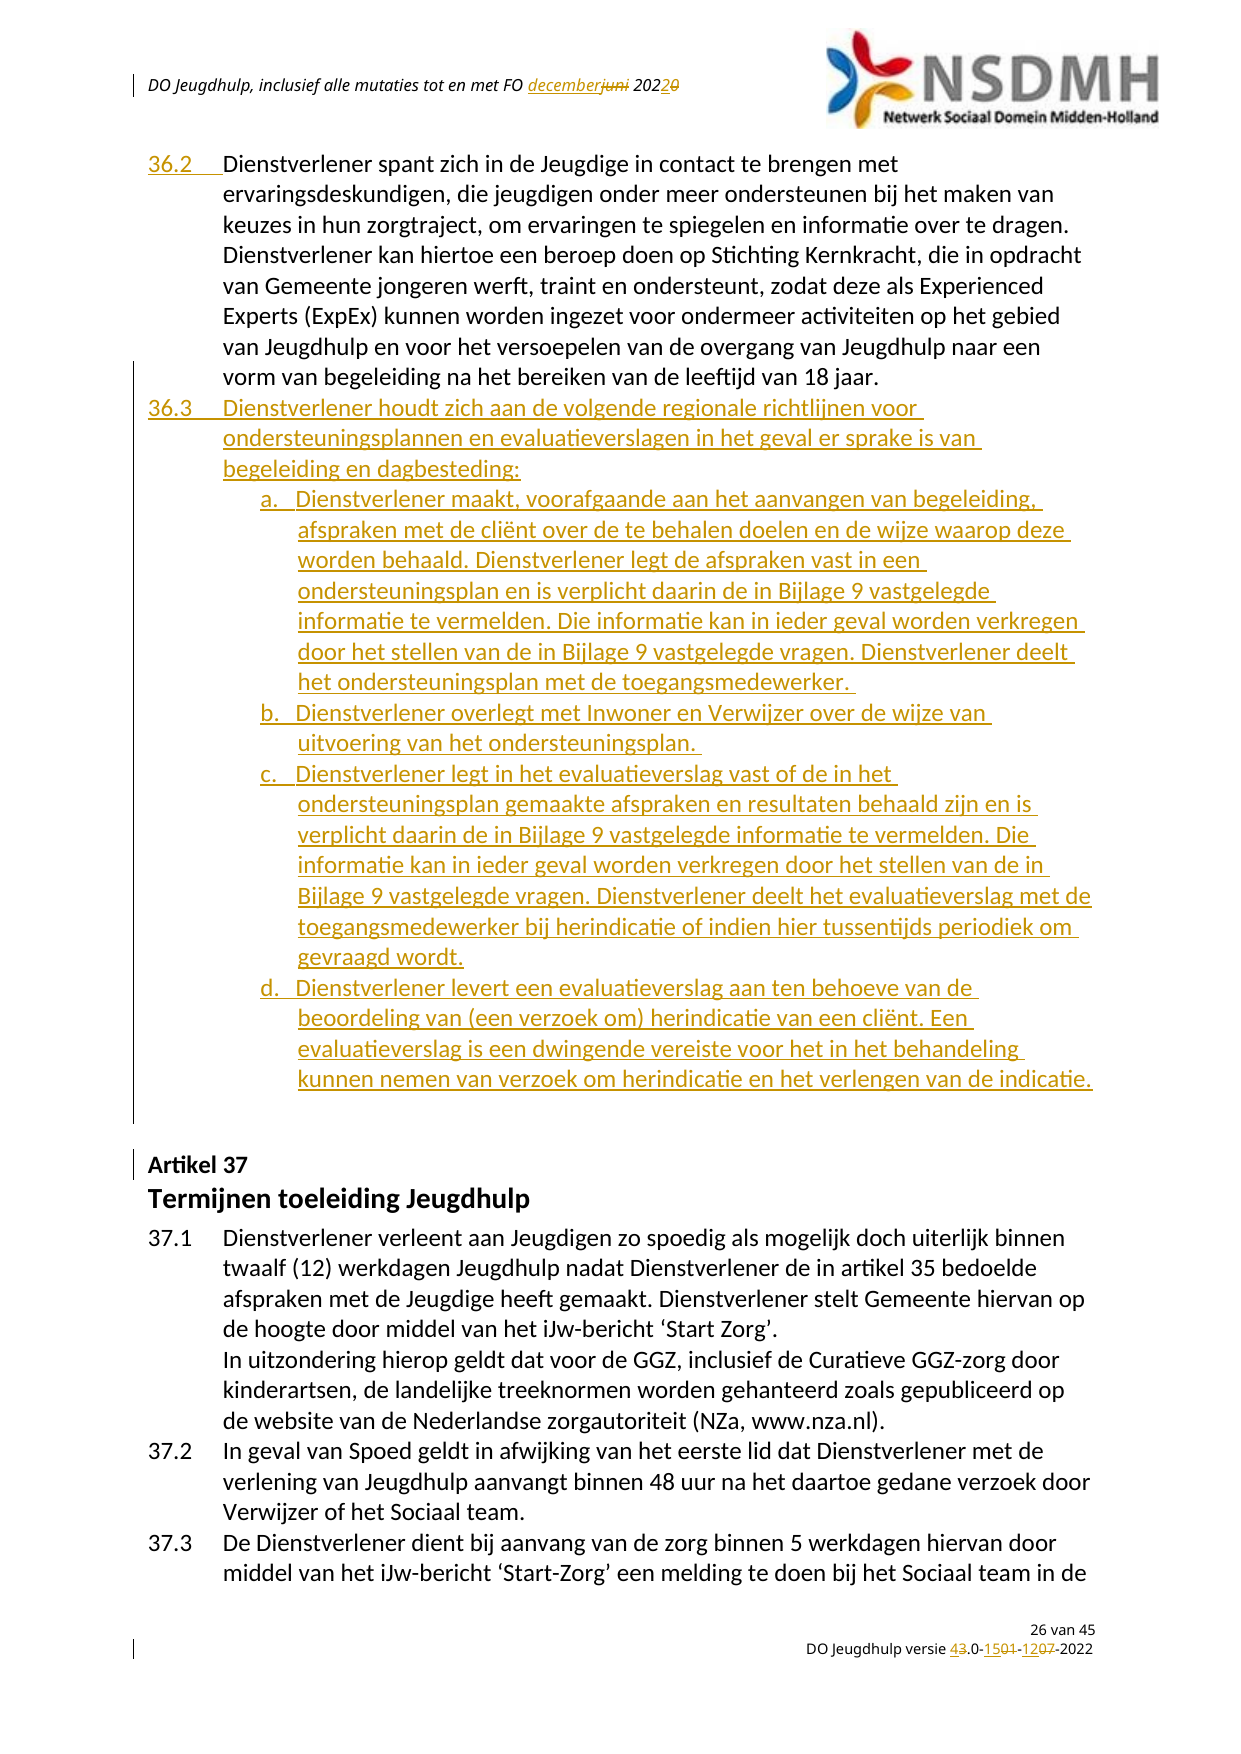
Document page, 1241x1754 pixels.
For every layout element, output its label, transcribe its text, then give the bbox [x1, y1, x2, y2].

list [148, 1527, 1096, 1588]
picture [824, 28, 1159, 127]
subtitle Artikel 37 Termijnen toeleiding Jeugdhulp [148, 1149, 1096, 1216]
list Dienstverlener spant zich in de Jeugdige in contact te brengen met ervaringsdeskundigen, die jeugdigen onder meer ondersteunen bij het maken van keuzes in hun zorgtraject, om ervaringen te spiegelen en informatie over te dragen. Dienstverlener kan hiertoe een beroep doen op Stichting Kernkracht, die in opdracht van Gemeente jongeren werft, traint en ondersteunt, zodat deze als Experienced Experts (ExpEx) kunnen worden ingezet voor ondermeer activiteiten op het gebied van Jeugdhulp en voor het versoepelen van de overgang van Jeugdhulp naar een vorm van begeleiding na het bereiken van de leeftijd van 18 jaar. [148, 148, 1096, 392]
list In geval van Spoed geldt in afwijking van het eerste lid dat Dienstverlener met de verlening van Jeugdhulp aanvangt binnen 48 uur na het daartoe gedane verzoek door Verwijzer of het Sociaal team. [148, 1435, 1096, 1527]
list Dienstverlener verleent aan Jeugdigen zo spoedig als mogelijk doch uiterlijk binnen twaalf (12) werkdagen Jeugdhulp nadat Dienstverlener de in artikel 35 bedoelde afspraken met de Jeugdige heeft gemaakt. Dienstverlener stelt Gemeente hiervan op de hoogte door middel van het iJw-bericht ‘Start Zorg’. In uitzondering hierop geldt dat voor de GGZ, inclusief de Curatieve GGZ-zorg door kinderartsen, de landelijke treeknormen worden gehanteerd zoals gepubliceerd op de website van de Nederlandse zorgautoriteit (NZa, www.nza.nl). [148, 1222, 1096, 1435]
